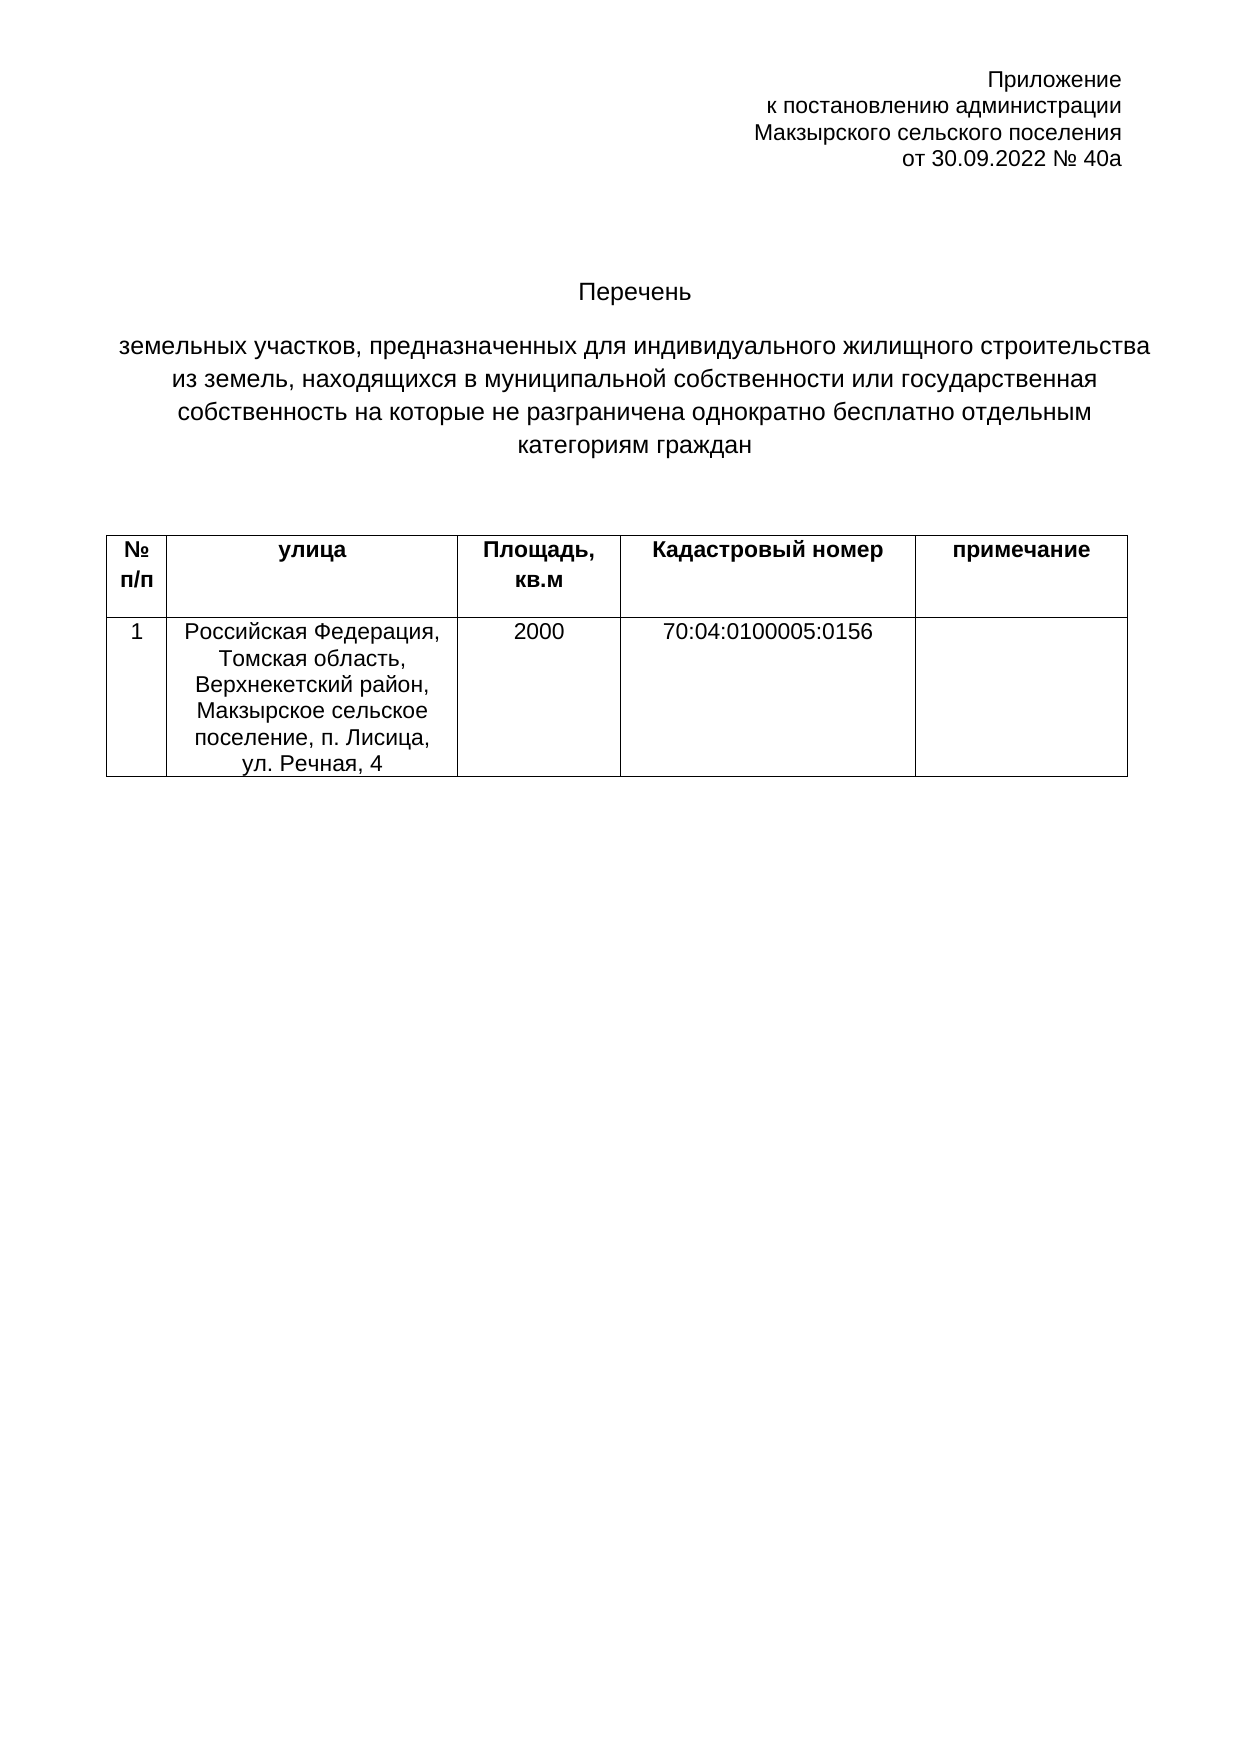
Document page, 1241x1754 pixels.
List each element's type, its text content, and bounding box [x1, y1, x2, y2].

table_header Кадастровый номер [621, 536, 915, 617]
table_cell 1 [107, 618, 166, 776]
table_header Площадь, кв.м [458, 536, 620, 617]
table_cell Российская Федерация, Томская область, Верхнекетский район, Макзырское сельское поселение, п. Лисица, ул. Речная, 4 [167, 618, 457, 776]
table_cell 70:04:0100005:0156 [621, 618, 915, 776]
table_cell 2000 [458, 618, 620, 776]
text Перечень [118, 277, 1152, 306]
table_header примечание [916, 536, 1127, 617]
table_cell [916, 618, 1127, 776]
table_header улица [167, 536, 457, 617]
table_header Приложение к постановлению администрации Макзырского сельского поселения от 30.09.2022 № 40а [631, 66, 1133, 171]
table_header № п/п [107, 536, 166, 617]
text земельных участков, предназначенных для индивидуального жилищного строительства из земель, находящихся в муниципальной собственности или государственная собственность на которые не разграничена однократно бесплатно отдельным категориям граждан [118, 331, 1152, 459]
